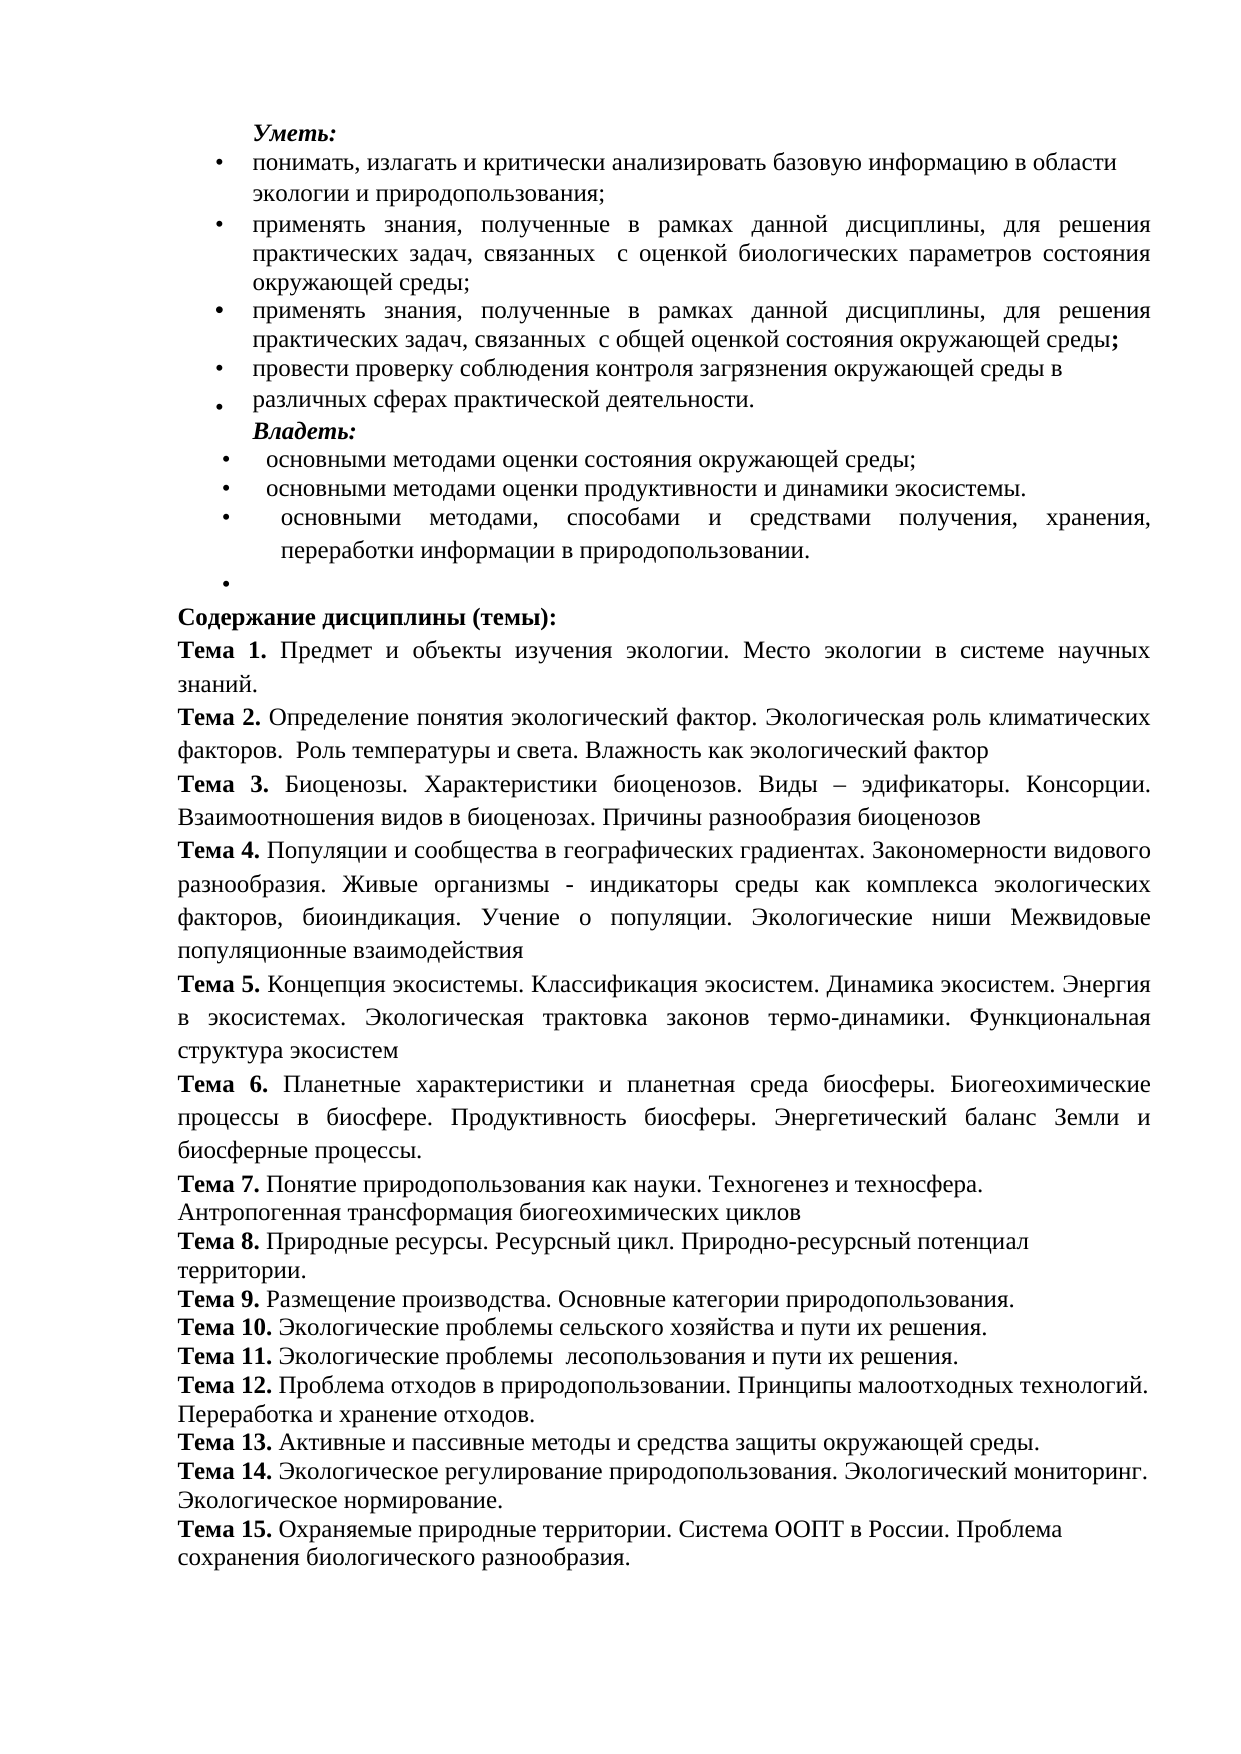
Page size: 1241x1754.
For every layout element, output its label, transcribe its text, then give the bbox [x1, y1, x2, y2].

list основными методами оценки продуктивности и динамики экосистемы. [222, 473, 1152, 502]
text Тема 7. Понятие природопользования как науки. Техногенез и техносфера. Антропогенная трансформация биогеохимических циклов [177, 1169, 1152, 1226]
list основными методами оценки состояния окружающей среды; [222, 444, 1152, 473]
list применять знания, полученные в рамках данной дисциплины, для решения практических задач, связанных с общей оценкой состояния окружающей среды; [215, 296, 1152, 353]
text Тема 4. Популяции и сообщества в географических градиентах. Закономерности видового разнообразия. Живые организмы - индикаторы среды как комплекса экологических факторов, биоиндикация. Учение о популяции. Экологические ниши Межвидовые популяционные взаимодействия [177, 835, 1152, 964]
text Тема 5. Концепция экосистемы. Классификация экосистем. Динамика экосистем. Энергия в экосистемах. Экологическая трактовка законов термо-динамики. Функциональная структура экосистем [177, 969, 1152, 1064]
text Тема 3. Биоценозы. Характеристики биоценозов. Виды – эдификаторы. Консорции. Взаимоотношения видов в биоценозах. Причины разнообразия биоценозов [177, 769, 1152, 831]
text Тема 12. Проблема отходов в природопользовании. Принципы малоотходных технологий. Переработка и хранение отходов. [177, 1370, 1152, 1427]
list Владеть: [252, 416, 1152, 444]
text Тема 9. Размещение производства. Основные категории природопользования. [177, 1284, 1152, 1312]
text Тема 1. Предмет и объекты изучения экологии. Место экологии в системе научных знаний. [177, 635, 1152, 697]
list применять знания, полученные в рамках данной дисциплины, для решения практических задач, связанных с оценкой биологических параметров состояния окружающей среды; [215, 209, 1152, 296]
text Тема 15. Охраняемые природные территории. Система ООПТ в России. Проблема сохранения биологического разнообразия. [177, 1514, 1152, 1571]
text Тема 10. Экологические проблемы сельского хозяйства и пути их решения. [177, 1312, 1152, 1341]
list провести проверку соблюдения контроля загрязнения окружающей среды в различных сферах практической деятельности. [215, 353, 1152, 413]
text Тема 14. Экологическое регулирование природопользования. Экологический мониторинг. Экологическое нормирование. [177, 1456, 1152, 1514]
text Тема 11. Экологические проблемы лесопользования и пути их решения. [177, 1341, 1152, 1370]
text Содержание дисциплины (темы): [177, 602, 1152, 631]
text Тема 6. Планетные характеристики и планетная среда биосферы. Биогеохимические процессы в биосфере. Продуктивность биосферы. Энергетический баланс Земли и биосферные процессы. [177, 1069, 1152, 1164]
text Уметь: [252, 118, 1152, 147]
list понимать, излагать и критически анализировать базовую информацию в области экологии и природопользования; [215, 147, 1152, 207]
text Тема 8. Природные ресурсы. Ресурсный цикл. Природно-ресурсный потенциал территории. [177, 1226, 1152, 1284]
text Тема 13. Активные и пассивные методы и средства защиты окружающей среды. [177, 1427, 1152, 1456]
list основными методами, способами и средствами получения, хранения, переработки информации в природопользовании. [222, 502, 1152, 564]
text Тема 2. Определение понятия экологический фактор. Экологическая роль климатических факторов. Роль температуры и света. Влажность как экологический фактор [177, 702, 1152, 764]
